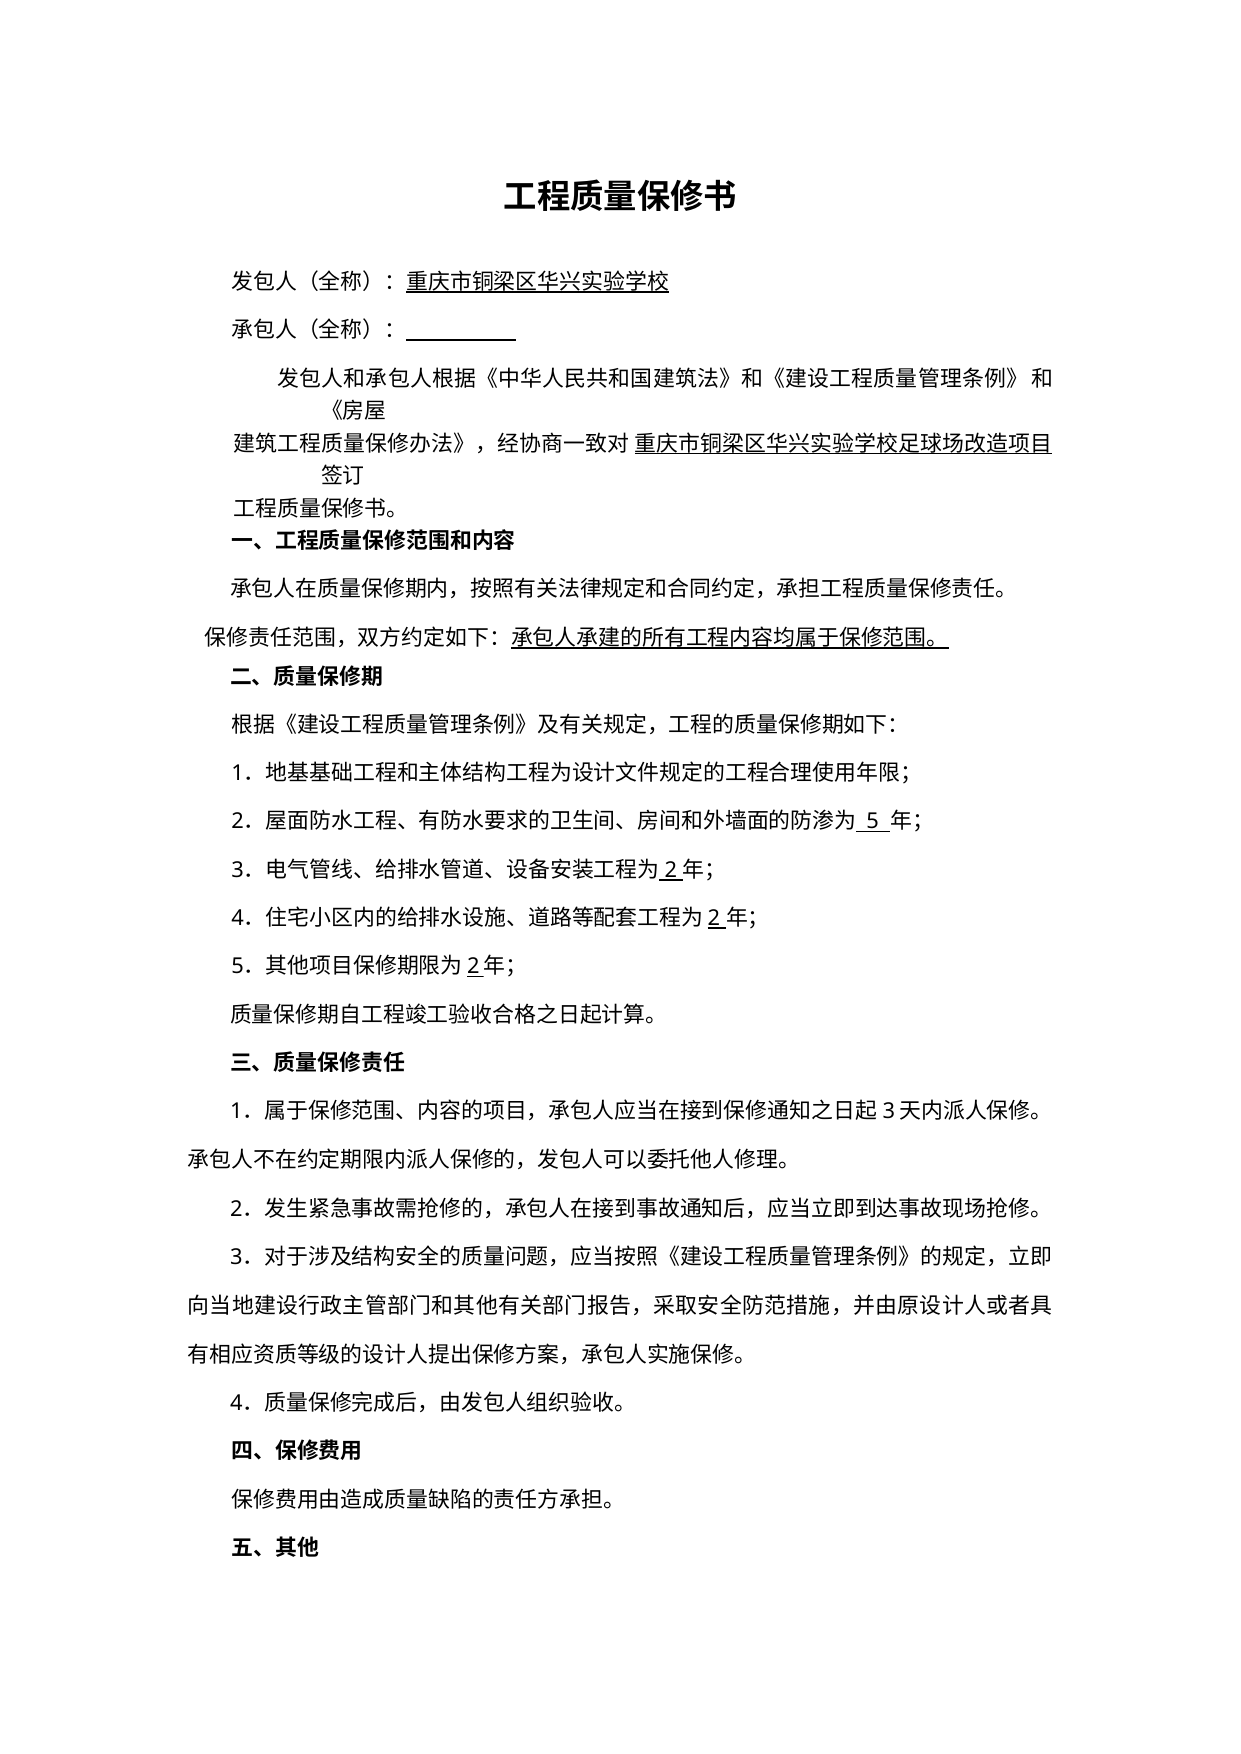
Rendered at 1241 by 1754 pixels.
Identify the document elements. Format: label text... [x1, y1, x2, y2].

text 四、保修费用 [187, 1433, 1053, 1465]
text 3．电气管线、给排水管道、设备安装工程为 2 年； [187, 852, 1053, 884]
text 一、工程质量保修范围和内容 [187, 523, 1053, 555]
text 发包人和承包人根据《中华人民共和国建筑法》和《建设工程质量管理条例》和《房屋 [233, 360, 1053, 425]
text 发包人（全称）：重庆市铜梁区华兴实验学校 [187, 263, 1053, 296]
text 三、质量保修责任 [187, 1045, 1053, 1077]
text 二、质量保修期 [187, 658, 1053, 691]
text 五、其他 [187, 1529, 1053, 1562]
text 承包人（全称）： [187, 312, 1053, 344]
text 根据《建设工程质量管理条例》及有关规定，工程的质量保修期如下： [187, 707, 1053, 739]
text 4．住宅小区内的给排水设施、道路等配套工程为2 年； [187, 900, 1053, 932]
text 3．对于涉及结构安全的质量问题，应当按照《建设工程质量管理条例》的规定，立即向当地建设行政主管部门和其他有关部门报告，采取安全防范措施，并由原设计人或者具有相应资质等级的设计人提出保修方案，承包人实施保修。 [187, 1239, 1053, 1369]
text 承包人在质量保修期内，按照有关法律规定和合同约定，承担工程质量保修责任。 [187, 571, 1053, 603]
text 4．质量保修完成后，由发包人组织验收。 [187, 1384, 1053, 1417]
text 2．发生紧急事故需抢修的，承包人在接到事故通知后，应当立即到达事故现场抢修。 [187, 1190, 1053, 1223]
text 1．地基基础工程和主体结构工程为设计文件规定的工程合理使用年限； [187, 755, 1053, 787]
text 保修责任范围，双方约定如下：承包人承建的所有工程内容均属于保修范围。 [187, 619, 1053, 652]
text 1．属于保修范围、内容的项目，承包人应当在接到保修通知之日起3天内派人保修。承包人不在约定期限内派人保修的，发包人可以委托他人修理。 [187, 1093, 1053, 1174]
text 2．屋面防水工程、有防水要求的卫生间、房间和外墙面的防渗为 5 年； [187, 803, 1053, 836]
text 工程质量保修书。 [233, 490, 1053, 523]
text 建筑工程质量保修办法》，经协商一致对 重庆市铜梁区华兴实验学校足球场改造项目签订 [233, 425, 1053, 490]
text 质量保修期自工程竣工验收合格之日起计算。 [187, 997, 1053, 1029]
text 工程质量保修书 [187, 162, 1053, 227]
text 5．其他项目保修期限为2年； [187, 948, 1053, 981]
text 保修费用由造成质量缺陷的责任方承担。 [187, 1481, 1053, 1514]
